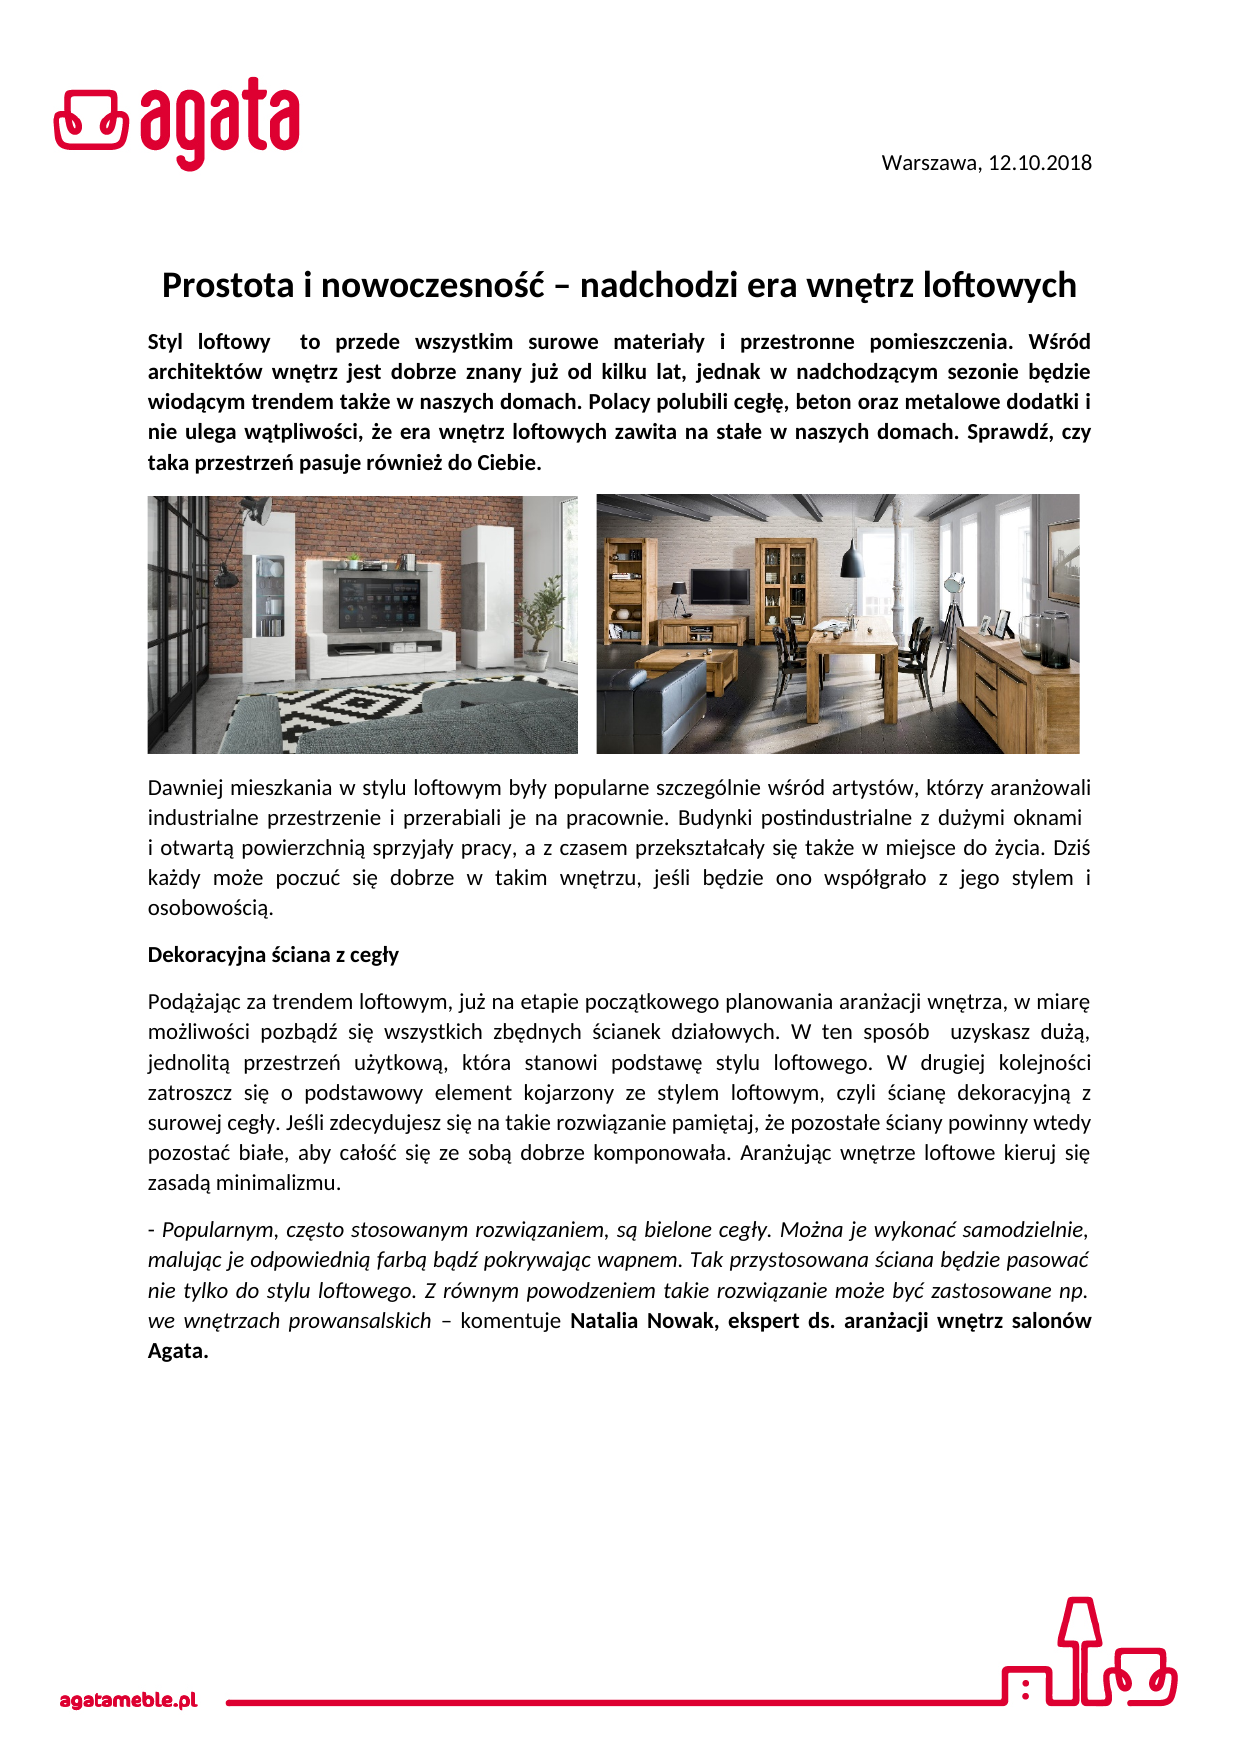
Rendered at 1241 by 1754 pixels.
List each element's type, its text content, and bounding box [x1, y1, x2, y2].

text Dekoracyjna ściana z cegły [148, 940, 1093, 968]
text Warszawa, 12.10.2018 [148, 148, 1093, 176]
text Podążając za trendem loftowym, już na etapie początkowego planowania aranżacji wnętrza, w miarę możliwości pozbądź się wszystkich zbędnych ścianek działowych. W ten sposób uzyskasz dużą, jednolitą przestrzeń użytkową, która stanowi podstawę stylu loftowego. W drugiej kolejności zatroszcz się o podstawowy element kojarzony ze stylem loftowym, czyli ścianę dekoracyjną z surowej cegły. Jeśli zdecydujesz się na takie rozwiązanie pamiętaj, że pozostałe ściany powinny wtedy pozostać białe, aby całość się ze sobą dobrze komponowała. Aranżując wnętrze loftowe kieruj się zasadą minimalizmu. [148, 987, 1093, 1197]
text Dawniej mieszkania w stylu loftowym były popularne szczególnie wśród artystów, którzy aranżowali industrialne przestrzenie i przerabiali je na pracownie. Budynki postindustrialne z dużymi oknami i otwartą powierzchnią sprzyjały pracy, a z czasem przekształcały się także w miejsce do życia. Dziś każdy może poczuć się dobrze w takim wnętrzu, jeśli będzie ono współgrało z jego stylem i osobowością. [148, 773, 1093, 922]
picture [13, 35, 1225, 1748]
text Styl loftowy to przede wszystkim surowe materiały i przestronne pomieszczenia. Wśród architektów wnętrz jest dobrze znany już od kilku lat, jednak w nadchodzącym sezonie będzie wiodącym trendem także w naszych domach. Polacy polubili cegłę, beton oraz metalowe dodatki i nie ulega wątpliwości, że era wnętrz loftowych zawita na stałe w naszych domach. Sprawdź, czy taka przestrzeń pasuje również do Ciebie. [148, 327, 1093, 476]
text Prostota i nowoczesność – nadchodzi era wnętrz loftowych [148, 261, 1093, 306]
text - Popularnym, często stosowanym rozwiązaniem, są bielone cegły. Można je wykonać samodzielnie, malując je odpowiednią farbą bądź pokrywając wapnem. Tak przystosowana ściana będzie pasować nie tylko do stylu loftowego. Z równym powodzeniem takie rozwiązanie może być zastosowane np. we wnętrzach prowansalskich – komentuje Natalia Nowak, ekspert ds. aranżacji wnętrz salonów Agata. [148, 1215, 1093, 1364]
